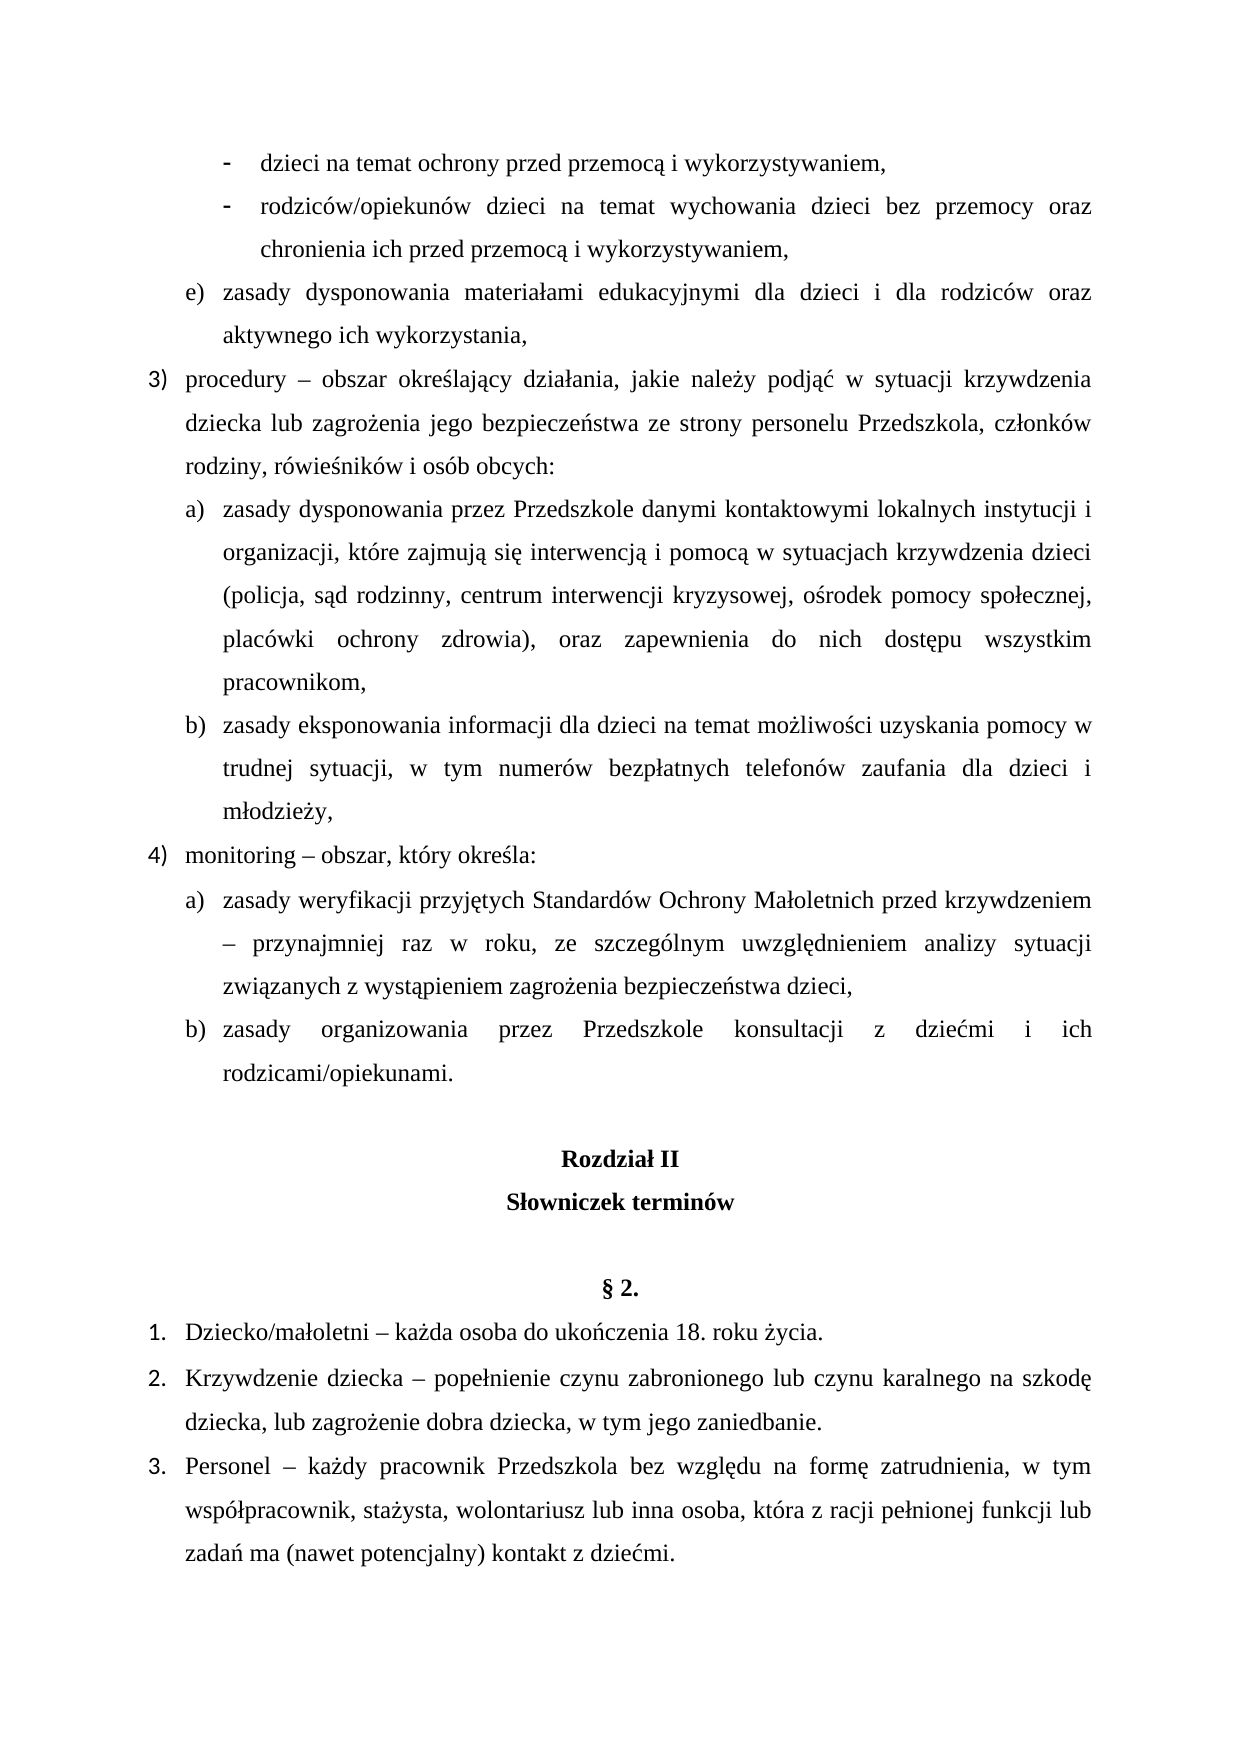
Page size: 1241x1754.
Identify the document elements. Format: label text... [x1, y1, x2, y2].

list zasady dysponowania materiałami edukacyjnymi dla dzieci i dla rodziców oraz aktywnego ich wykorzystania, [185, 277, 1093, 349]
list dzieci na temat ochrony przed przemocą i wykorzystywaniem, [223, 148, 1093, 176]
list zasady dysponowania przez Przedszkole danymi kontaktowymi lokalnych instytucji i organizacji, które zajmują się interwencją i pomocą w sytuacjach krzywdzenia dzieci (policja, sąd rodzinny, centrum interwencji kryzysowej, ośrodek pomocy społecznej, placówki ochrony zdrowia), oraz zapewnienia do nich dostępu wszystkim pracownikom, [185, 494, 1093, 696]
text Słowniczek terminów [148, 1187, 1093, 1216]
list zasady organizowania przez Przedszkole konsultacji z dziećmi i ich rodzicami/opiekunami. [185, 1014, 1093, 1086]
list zasady eksponowania informacji dla dzieci na temat możliwości uzyskania pomocy w trudnej sytuacji, w tym numerów bezpłatnych telefonów zaufania dla dzieci i młodzieży, [185, 710, 1093, 825]
list zasady weryfikacji przyjętych Standardów Ochrony Małoletnich przed krzywdzeniem – przynajmniej raz w roku, ze szczególnym uwzględnieniem analizy sytuacji związanych z wystąpieniem zagrożenia bezpieczeństwa dzieci, [185, 885, 1093, 1000]
list Dziecko/małoletni – każda osoba do ukończenia 18. roku życia. [148, 1316, 1093, 1347]
list monitoring – obszar, który określa: [148, 839, 1093, 870]
list Personel – każdy pracownik Przedszkola bez względu na formę zatrudnienia, w tym współpracownik, stażysta, wolontariusz lub inna osoba, która z racji pełnionej funkcji lub zadań ma (nawet potencjalny) kontakt z dziećmi. [148, 1450, 1093, 1567]
list procedury – obszar określający działania, jakie należy podjąć w sytuacji krzywdzenia dziecka lub zagrożenia jego bezpieczeństwa ze strony personelu Przedszkola, członków rodziny, rówieśników i osób obcych: [148, 363, 1093, 480]
list Krzywdzenie dziecka – popełnienie czynu zabronionego lub czynu karalnego na szkodę dziecka, lub zagrożenie dobra dziecka, w tym jego zaniedbanie. [148, 1362, 1093, 1436]
text Rozdział II [148, 1144, 1093, 1173]
text § 2. [148, 1273, 1093, 1302]
list rodziców/opiekunów dzieci na temat wychowania dzieci bez przemocy oraz chronienia ich przed przemocą i wykorzystywaniem, [223, 191, 1093, 263]
